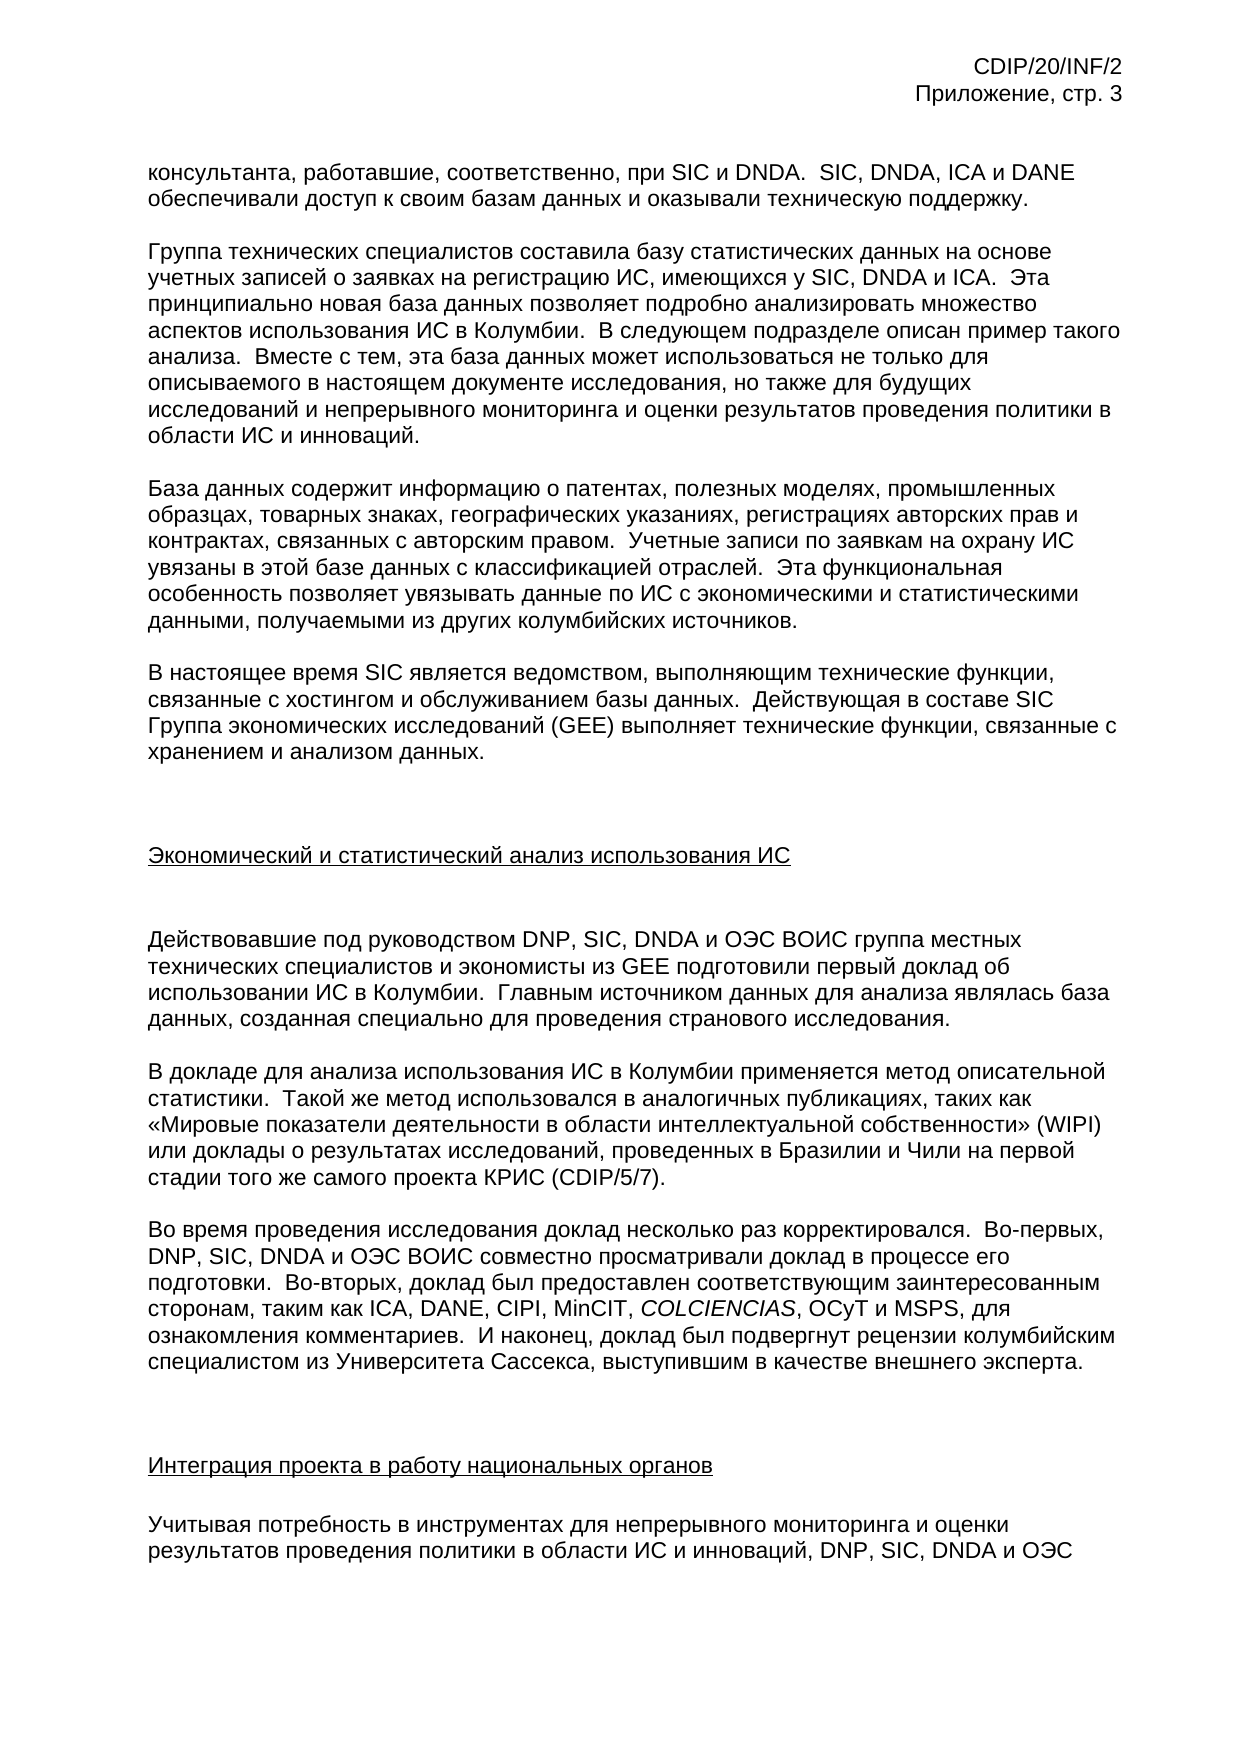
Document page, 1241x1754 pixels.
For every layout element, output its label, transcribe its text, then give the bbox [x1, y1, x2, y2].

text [148, 1511, 1122, 1564]
subtitle Интеграция проекта в работу национальных органов [148, 1452, 1122, 1478]
subtitle Экономический и статистический анализ использования ИС [148, 842, 1122, 869]
text База данных содержит информацию о патентах, полезных моделях, промышленных образцах, товарных знаках, географических указаниях, регистрациях авторских прав и контрактах, связанных с авторским правом. Учетные записи по заявкам на охрану ИС увязаны в этой базе данных с классификацией отраслей. Эта функциональная особенность позволяет увязывать данные по ИС с экономическими и статистическими данными, получаемыми из других колумбийских источников. [148, 475, 1122, 633]
text Во время проведения исследования доклад несколько раз корректировался. Во-первых, DNP, SIC, DNDA и ОЭС ВОИС совместно просматривали доклад в процессе его подготовки. Во-вторых, доклад был предоставлен соответствующим заинтересованным сторонам, таким как ICA, DANE, CIPI, MinCIT, COLCIENCIAS, OCyT и MSPS, для ознакомления комментариев. И наконец, доклад был подвергнут рецензии колумбийским специалистом из Университета Сассекса, выступившим в качестве внешнего эксперта. [148, 1216, 1122, 1374]
text В докладе для анализа использования ИС в Колумбии применяется метод описательной статистики. Такой же метод использовался в аналогичных публикациях, таких как «Мировые показатели деятельности в области интеллектуальной собственности» (WIPI) или доклады о результатах исследований, проведенных в Бразилии и Чили на первой стадии того же самого проекта КРИС (CDIP/5/7). [148, 1058, 1122, 1190]
text Действовавшие под руководством DNP, SIC, DNDA и ОЭС ВОИС группа местных технических специалистов и экономисты из GEE подготовили первый доклад об использовании ИС в Колумбии. Главным источником данных для анализа являлась база данных, созданная специально для проведения странового исследования. [148, 926, 1122, 1032]
text Группа технических специалистов составила базу статистических данных на основе учетных записей о заявках на регистрацию ИС, имеющихся у SIC, DNDA и ICA. Эта принципиально новая база данных позволяет подробно анализировать множество аспектов использования ИС в Колумбии. В следующем подразделе описан пример такого анализа. Вместе с тем, эта база данных может использоваться не только для описываемого в настоящем документе исследования, но также для будущих исследований и непрерывного мониторинга и оценки результатов проведения политики в области ИС и инноваций. [148, 238, 1122, 448]
text В настоящее время SIC является ведомством, выполняющим технические функции, связанные с хостингом и обслуживанием базы данных. Действующая в составе SIC Группа экономических исследований (GEE) выполняет технические функции, связанные с хранением и анализом данных. [148, 659, 1122, 765]
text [148, 158, 1122, 211]
